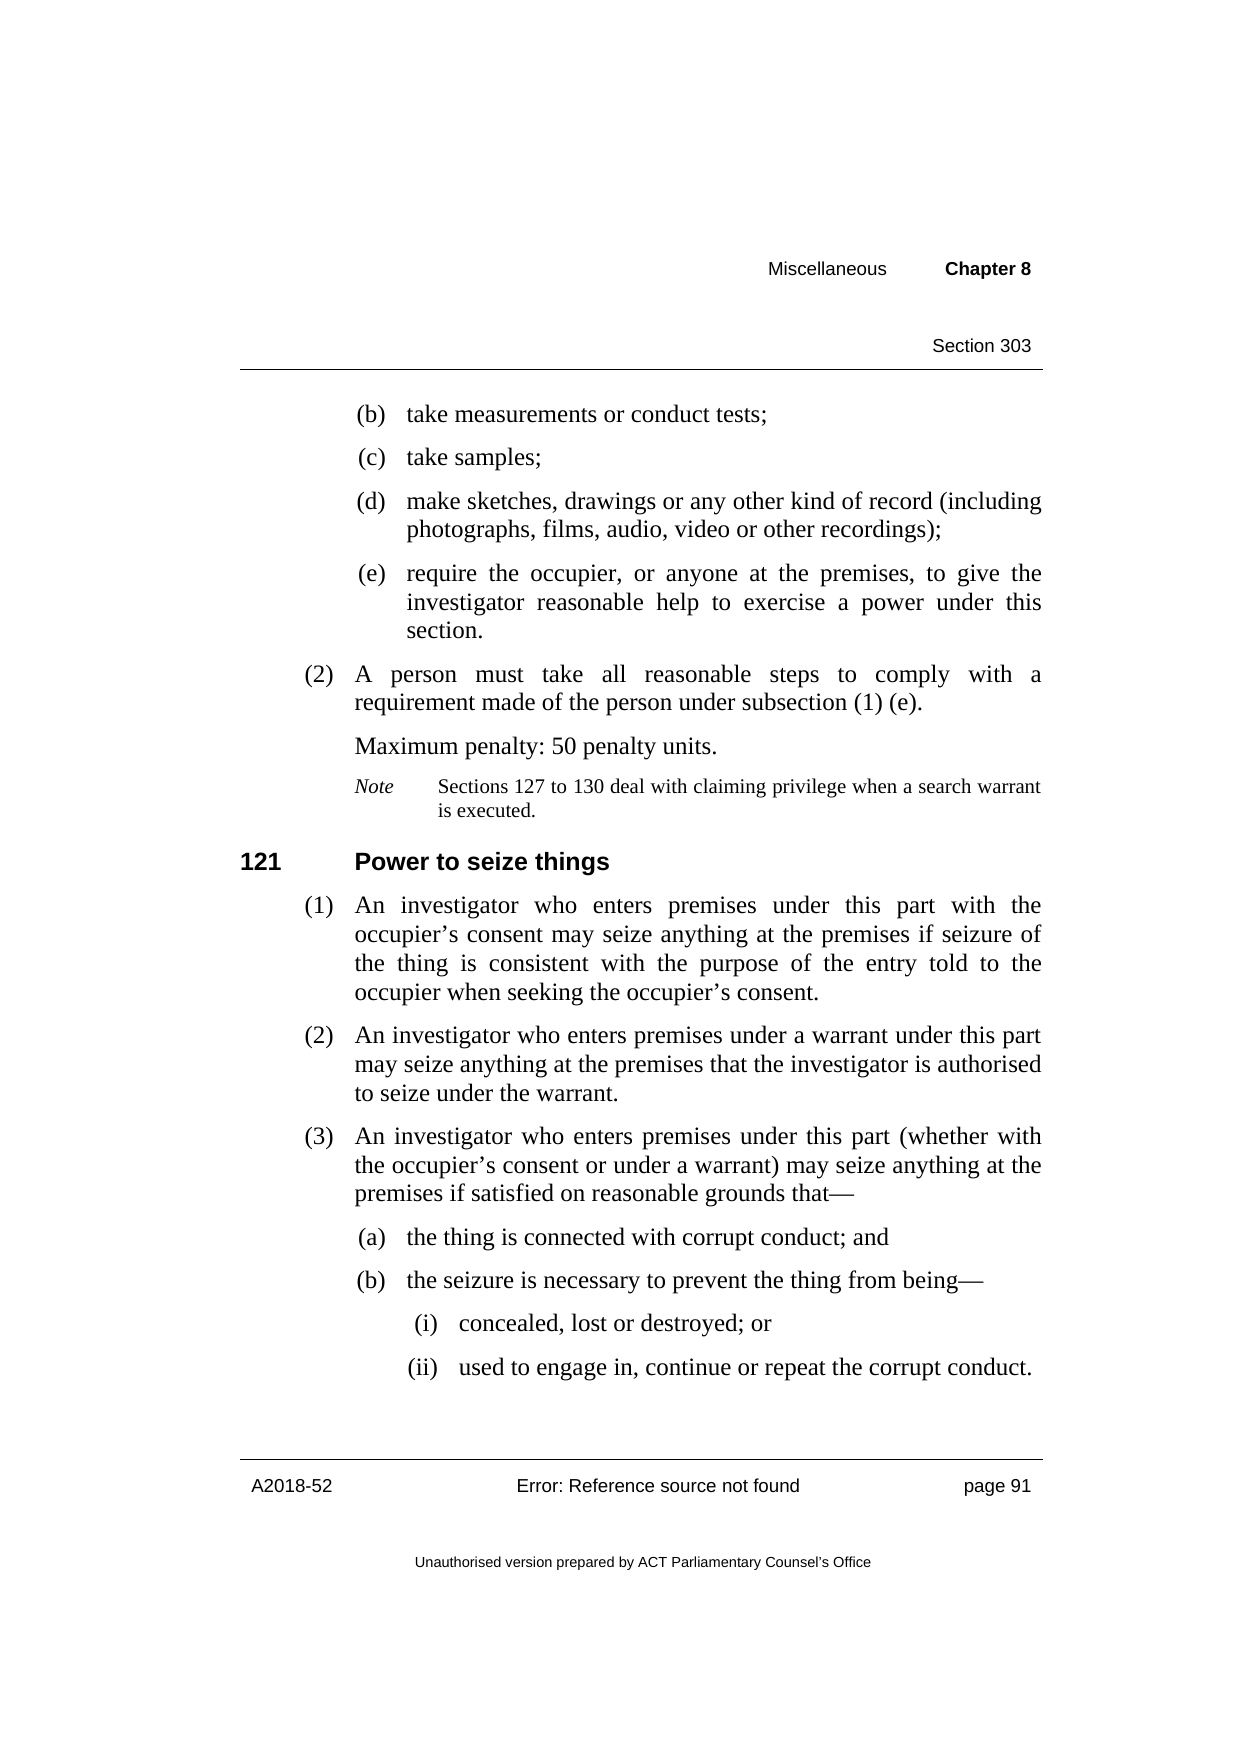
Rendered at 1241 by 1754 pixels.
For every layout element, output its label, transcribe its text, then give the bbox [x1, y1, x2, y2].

text 121 Power to seize things [240, 847, 1042, 876]
text (3) An investigator who enters premises under this part (whether with the occupier’s consent or under a warrant) may seize anything at the premises if satisfied on reasonable grounds that— [240, 1121, 1042, 1207]
text (b) the seizure is necessary to prevent the thing from being— [240, 1265, 1042, 1294]
text (ii) used to engage in, continue or repeat the corrupt conduct. [240, 1352, 1042, 1381]
text (c) take samples; [240, 442, 1042, 471]
text (e) require the occupier, or anyone at the premises, to give the investigator reasonable help to exercise a power under this section. [240, 558, 1042, 644]
text Note Sections 127 to 130 deal with claiming privilege when a search warrant is executed. [354, 774, 1042, 822]
text (b) take measurements or conduct tests; [240, 399, 1042, 428]
text (a) the thing is connected with corrupt conduct; and [240, 1222, 1042, 1251]
text Maximum penalty: 50 penalty units. [354, 731, 1042, 759]
text (2) An investigator who enters premises under a warrant under this part may seize anything at the premises that the investigator is authorised to seize under the warrant. [240, 1020, 1042, 1106]
text (d) make sketches, drawings or any other kind of record (including photographs, films, audio, video or other recordings); [240, 486, 1042, 543]
text (2) A person must take all reasonable steps to comply with a requirement made of the person under subsection (1) (e). [240, 659, 1042, 716]
text (1) An investigator who enters premises under this part with the occupier’s consent may seize anything at the premises if seizure of the thing is consistent with the purpose of the entry told to the occupier when seeking the occupier’s consent. [240, 891, 1042, 1006]
text (i) concealed, lost or destroyed; or [240, 1308, 1042, 1337]
